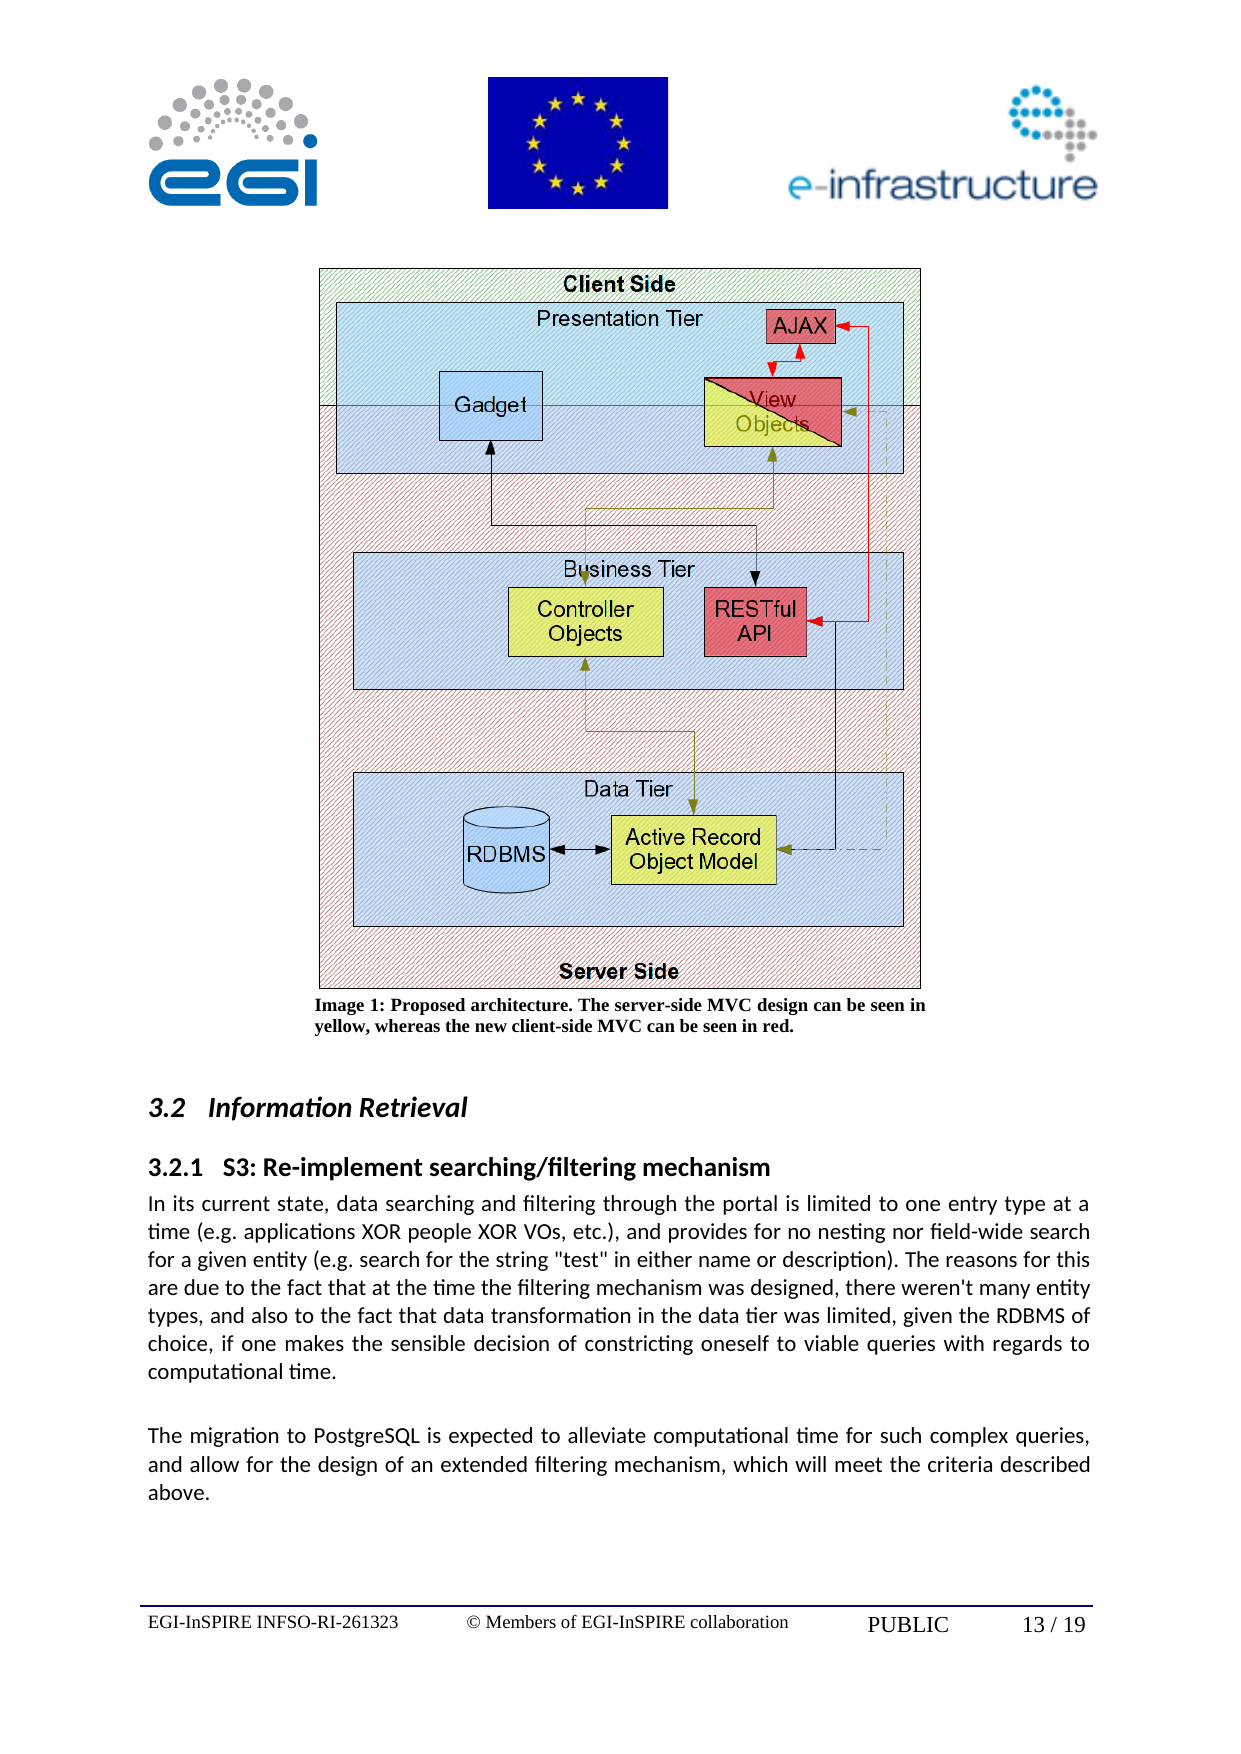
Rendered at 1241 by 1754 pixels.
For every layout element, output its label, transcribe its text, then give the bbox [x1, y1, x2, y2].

subtitle Information Retrieval [148, 1089, 1092, 1125]
picture [488, 77, 669, 209]
text The migration to PostgreSQL is expected to alleviate computational time for such complex queries, and allow for the design of an extended filtering mechanism, which will meet the criteria described above. [148, 1422, 1092, 1506]
picture [147, 77, 319, 208]
picture [781, 77, 1106, 209]
picture [314, 264, 927, 994]
text In its current state, data searching and filtering through the portal is limited to one entry type at a time (e.g. applications XOR people XOR VOs, etc.), and provides for no nesting nor field-wide search for a given entity (e.g. search for the string "test" in either name or description). The reasons for this are due to the fact that at the time the filtering mechanism was designed, there weren't many entity types, and also to the fact that data transformation in the data tier was limited, given the RDBMS of choice, if one makes the sensible decision of constricting oneself to viable queries with regards to computational time. [148, 1189, 1092, 1385]
subtitle S3: Re-implement searching/filtering mechanism [148, 1150, 1092, 1183]
